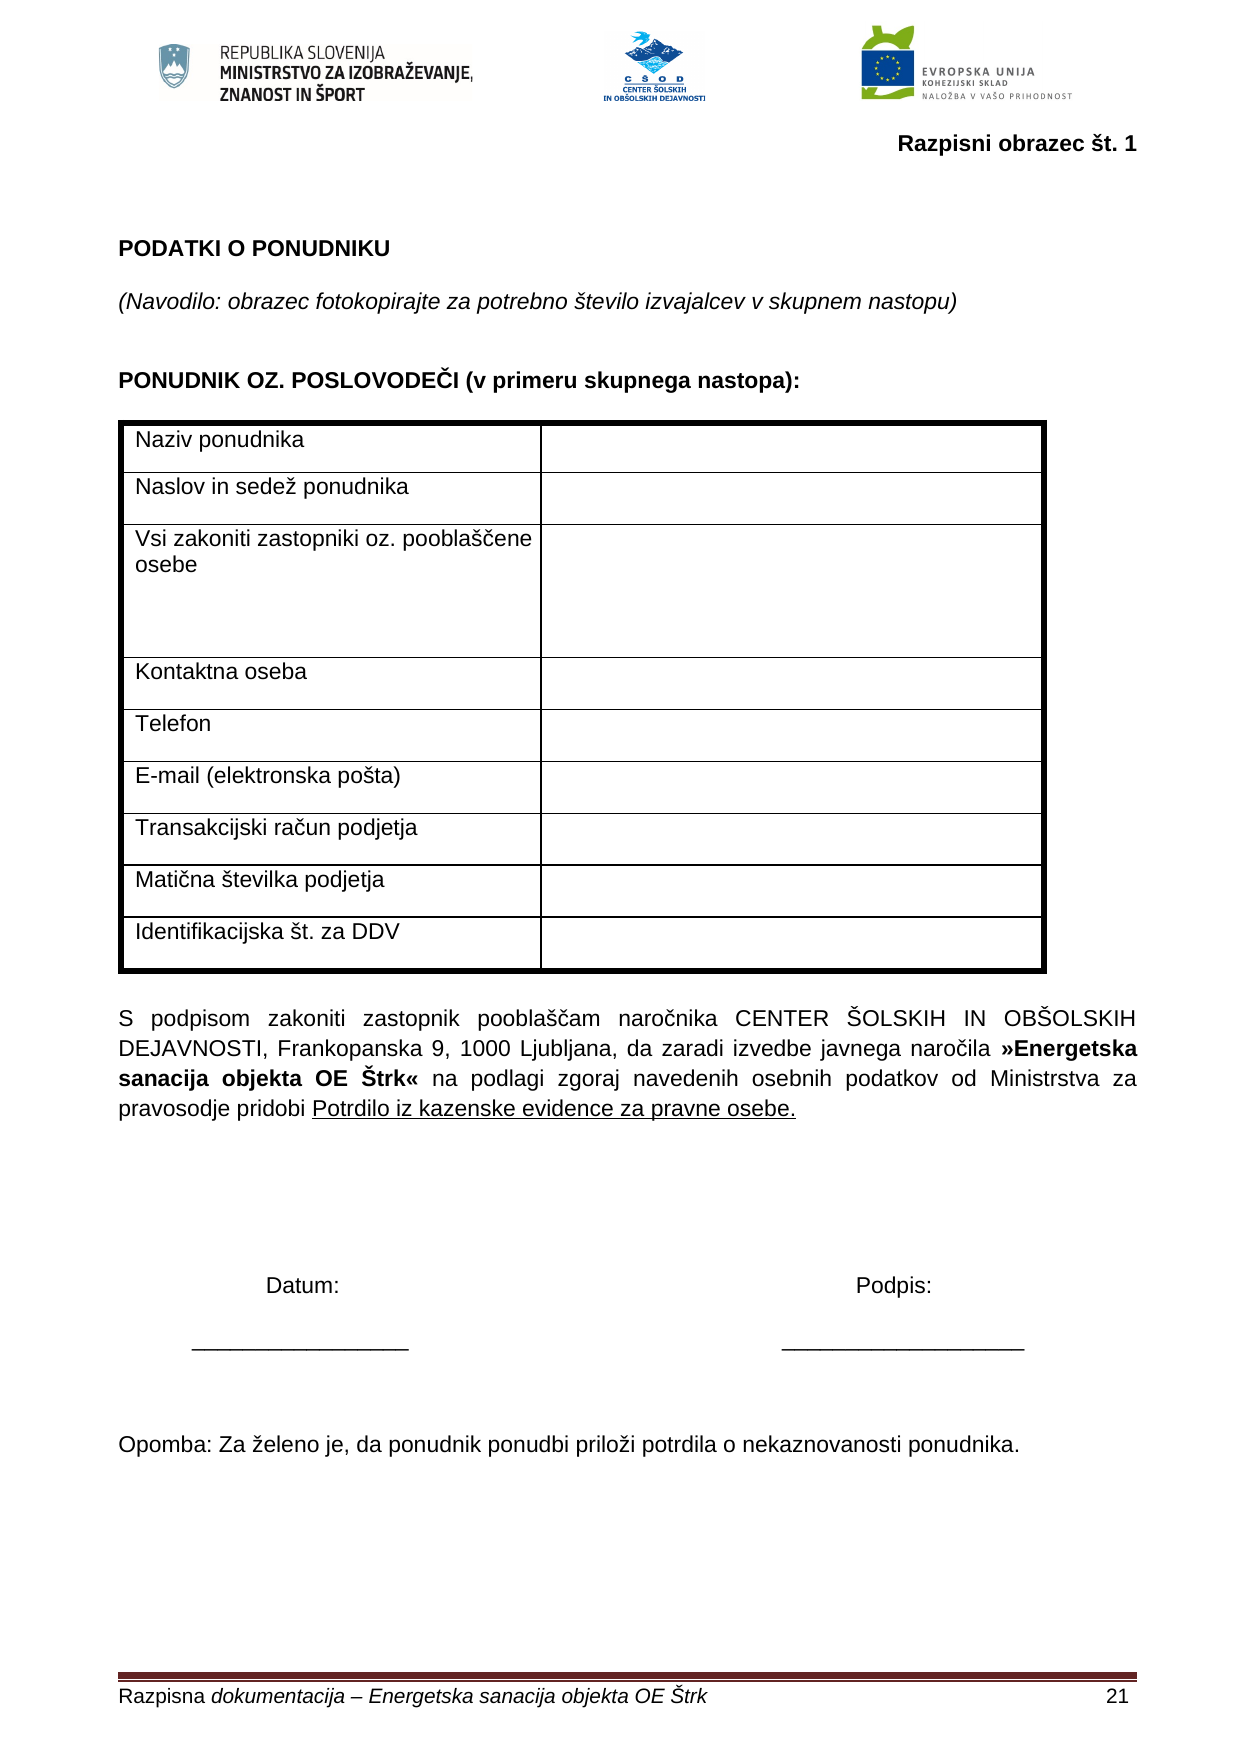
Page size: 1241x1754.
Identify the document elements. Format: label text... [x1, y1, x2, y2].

text Razpisni obrazec št. 1 [118, 130, 1137, 156]
table_cell E-mail (elektronska pošta) [124, 762, 540, 812]
table_cell Naslov in sedež ponudnika [124, 473, 540, 523]
table_cell [542, 658, 1041, 709]
text Datum: Podpis: [192, 1272, 1137, 1299]
table_cell Kontaktna oseba [124, 658, 540, 709]
table_cell Telefon [124, 710, 540, 761]
text PODATKI O PONUDNIKU [118, 235, 1137, 262]
picture [158, 44, 473, 101]
table_cell [542, 918, 1041, 968]
text Opomba: Za želeno je, da ponudnik ponudbi priloži potrdila o nekaznovanosti ponudnika. [118, 1431, 1137, 1483]
table_cell Matična številka podjetja [124, 866, 540, 916]
table_header Naziv ponudnika [124, 426, 540, 472]
picture [858, 21, 1074, 101]
table_cell [542, 473, 1041, 523]
table_cell [542, 525, 1041, 657]
table_cell [542, 814, 1041, 864]
picture [603, 31, 706, 101]
table_cell [542, 710, 1041, 761]
table_cell Identifikacijska št. za DDV [124, 918, 540, 968]
text _________________ ___________________ [118, 1325, 1137, 1352]
text (Navodilo: obrazec fotokopirajte za potrebno število izvajalcev v skupnem nastopu) [118, 288, 1137, 314]
table_cell Transakcijski račun podjetja [124, 814, 540, 864]
table_cell [542, 866, 1041, 916]
table_cell [542, 762, 1041, 812]
text S podpisom zakoniti zastopnik pooblaščam naročnika CENTER ŠOLSKIH IN OBŠOLSKIH DEJAVNOSTI, Frankopanska 9, 1000 Ljubljana, da zaradi izvedbe javnega naročila »Energetska sanacija objekta OE Štrk« na podlagi zgoraj navedenih osebnih podatkov od Ministrstva za pravosodje pridobi Potrdilo iz kazenske evidence za pravne osebe. [118, 1004, 1137, 1121]
table_cell Vsi zakoniti zastopniki oz. pooblaščene osebe [124, 525, 540, 657]
text PONUDNIK OZ. POSLOVODEČI (v primeru skupnega nastopa): [118, 367, 1137, 393]
table_header [542, 426, 1041, 472]
